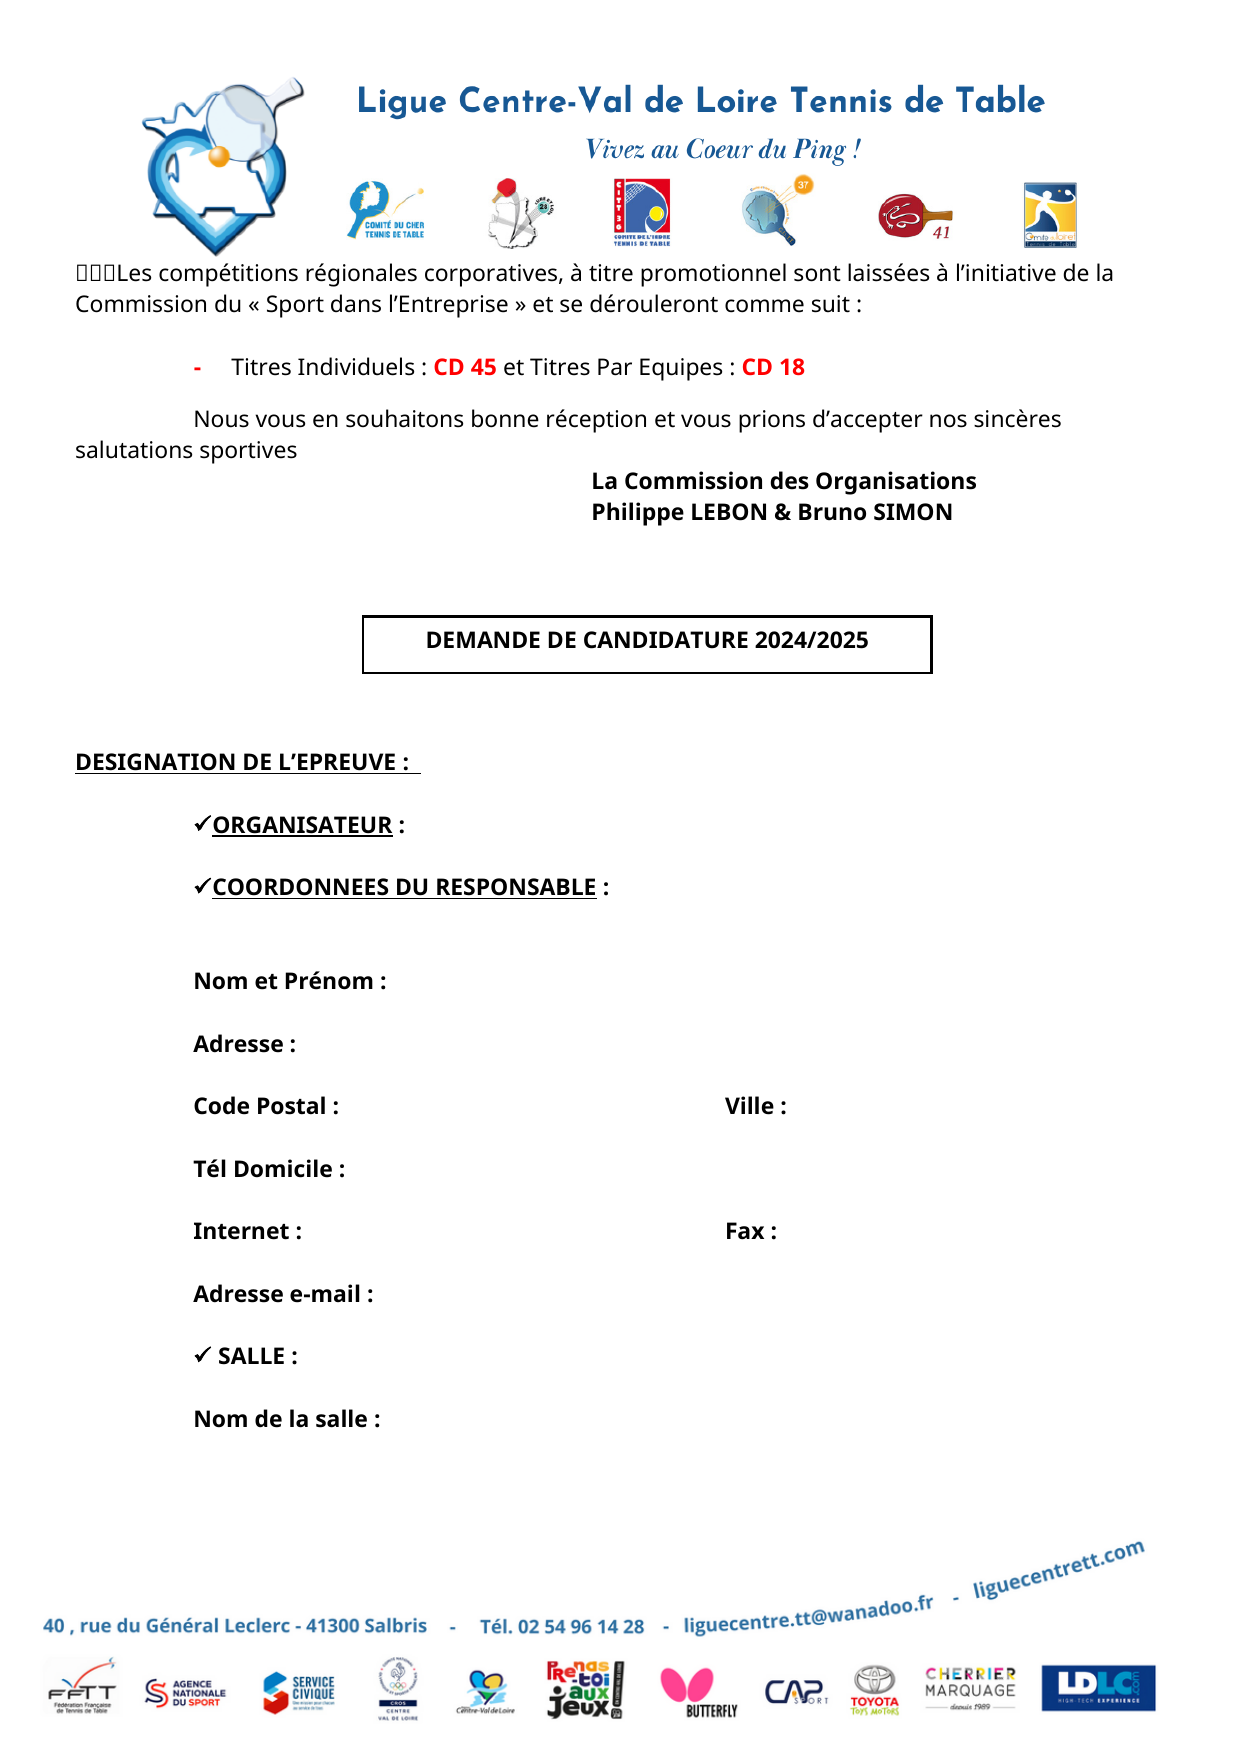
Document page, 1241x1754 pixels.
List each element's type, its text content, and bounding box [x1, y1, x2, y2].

text Tél Domicile : [75, 1153, 1165, 1184]
text Les compétitions régionales corporatives, à titre promotionnel sont laissées à l’initiative de la Commission du « Sport dans l’Entreprise » et se dérouleront comme suit : [75, 257, 1165, 319]
text Nom et Prénom : [75, 965, 1165, 996]
text SALLE : [75, 1340, 1165, 1371]
text Nom de la salle : [75, 1403, 1165, 1434]
list Titres Individuels : CD 45 et Titres Par Equipes : CD 18 [194, 351, 1165, 382]
text DESIGNATION DE L’EPREUVE : [75, 746, 1165, 778]
text Adresse : [75, 1028, 1165, 1059]
text COORDONNEES DU RESPONSABLE : [75, 871, 1165, 903]
text Nous vous en souhaitons bonne réception et vous prions d’accepter nos sincères salutations sportives [75, 403, 1165, 465]
text Code Postal : Ville : [75, 1090, 1165, 1121]
text La Commission des Organisations [517, 465, 1165, 496]
picture [4, 1520, 1241, 1728]
text Internet : Fax : [75, 1215, 1165, 1246]
text Adresse e-mail : [75, 1278, 1165, 1309]
text ORGANISATEUR : [75, 809, 1165, 840]
picture [75, 75, 1166, 257]
text Philippe LEBON & Bruno SIMON [517, 496, 1165, 528]
